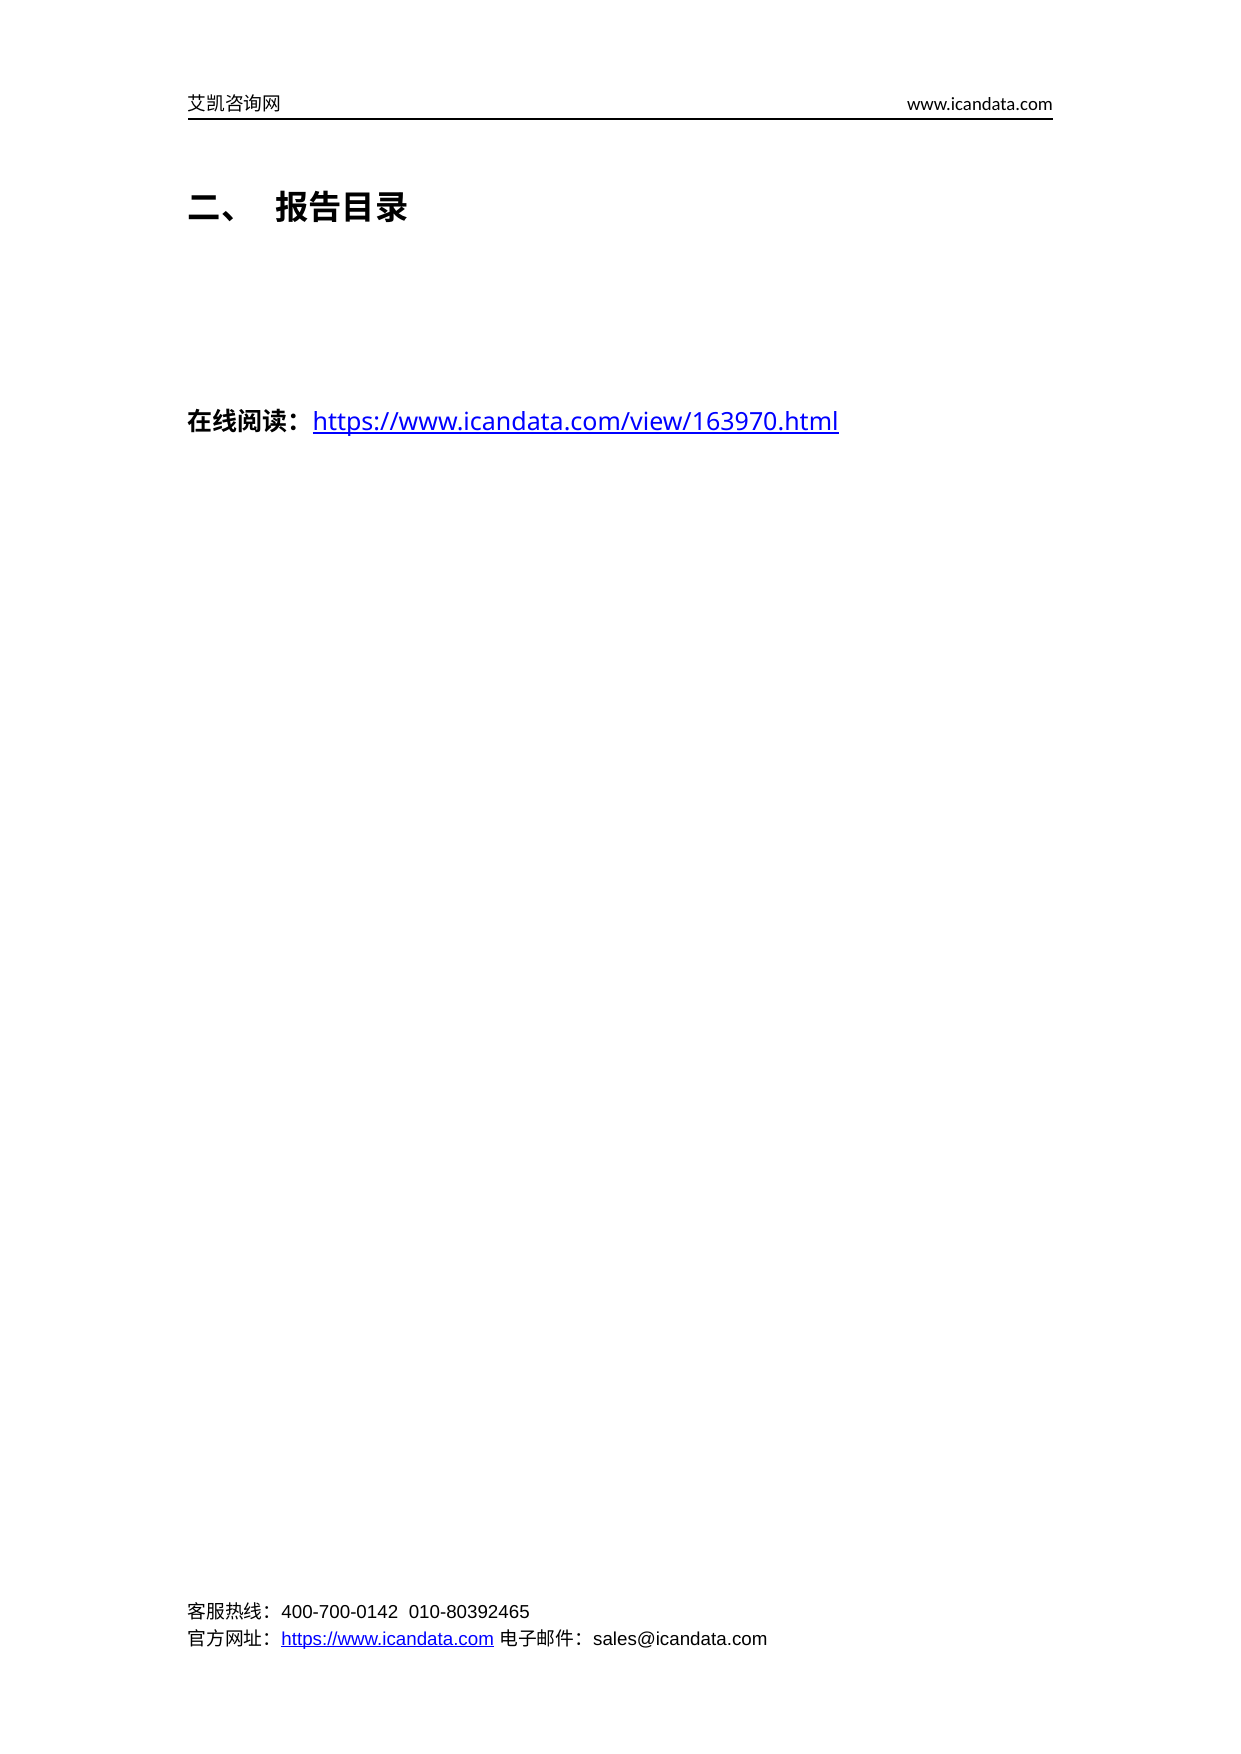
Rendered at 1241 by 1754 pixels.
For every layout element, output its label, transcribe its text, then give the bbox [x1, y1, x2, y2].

text 在线阅读：https://www.icandata.com/view/163970.html [187, 387, 1053, 452]
subtitle 报告目录 [187, 172, 1053, 237]
